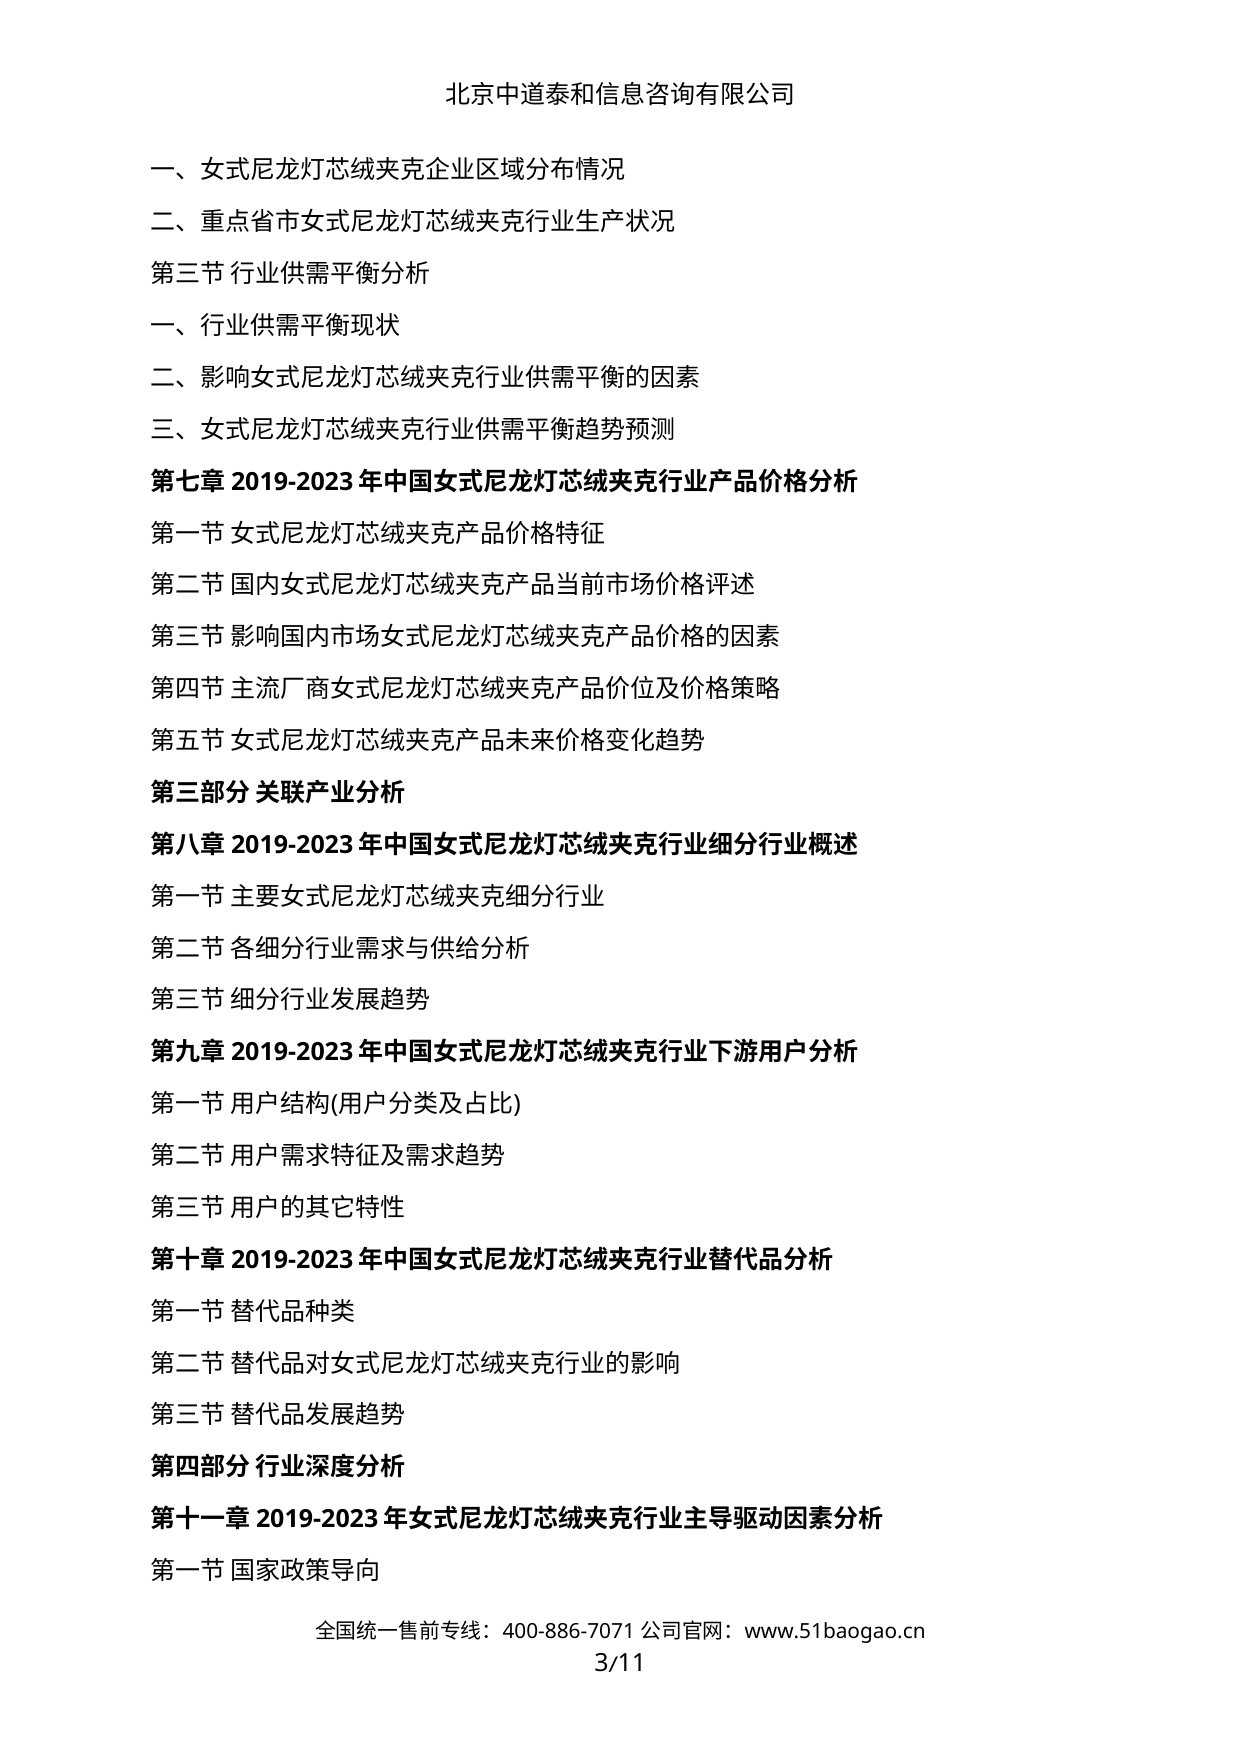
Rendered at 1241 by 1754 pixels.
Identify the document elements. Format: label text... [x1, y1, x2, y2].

text 一、女式尼龙灯芯绒夹克企业区域分布情况 [150, 150, 1090, 186]
text 第二节 国内女式尼龙灯芯绒夹克产品当前市场价格评述 [150, 565, 1090, 601]
text 第一节 女式尼龙灯芯绒夹克产品价格特征 [150, 513, 1090, 549]
text 第十一章 2019-2023年女式尼龙灯芯绒夹克行业主导驱动因素分析 [150, 1499, 1090, 1535]
text 第三部分 关联产业分析 [150, 772, 1090, 809]
text 第二节 用户需求特征及需求趋势 [150, 1136, 1090, 1172]
text 第三节 用户的其它特性 [150, 1187, 1090, 1224]
text 第七章 2019-2023年中国女式尼龙灯芯绒夹克行业产品价格分析 [150, 461, 1090, 497]
text 第二节 各细分行业需求与供给分析 [150, 928, 1090, 964]
text 一、行业供需平衡现状 [150, 306, 1090, 342]
text 第一节 替代品种类 [150, 1291, 1090, 1327]
text 第二节 替代品对女式尼龙灯芯绒夹克行业的影响 [150, 1343, 1090, 1379]
text 第一节 国家政策导向 [150, 1551, 1090, 1587]
text 第九章 2019-2023年中国女式尼龙灯芯绒夹克行业下游用户分析 [150, 1032, 1090, 1068]
text 第五节 女式尼龙灯芯绒夹克产品未来价格变化趋势 [150, 721, 1090, 757]
text 第四部分 行业深度分析 [150, 1447, 1090, 1483]
text 三、女式尼龙灯芯绒夹克行业供需平衡趋势预测 [150, 409, 1090, 446]
text 第三节 替代品发展趋势 [150, 1395, 1090, 1431]
text 第三节 细分行业发展趋势 [150, 980, 1090, 1016]
text 第三节 影响国内市场女式尼龙灯芯绒夹克产品价格的因素 [150, 617, 1090, 653]
text 二、重点省市女式尼龙灯芯绒夹克行业生产状况 [150, 202, 1090, 238]
text 第十章 2019-2023年中国女式尼龙灯芯绒夹克行业替代品分析 [150, 1239, 1090, 1276]
text 第一节 主要女式尼龙灯芯绒夹克细分行业 [150, 876, 1090, 912]
text 第三节 行业供需平衡分析 [150, 254, 1090, 290]
text 第四节 主流厂商女式尼龙灯芯绒夹克产品价位及价格策略 [150, 669, 1090, 705]
text 第一节 用户结构(用户分类及占比) [150, 1084, 1090, 1120]
text 二、影响女式尼龙灯芯绒夹克行业供需平衡的因素 [150, 357, 1090, 394]
text 第八章 2019-2023年中国女式尼龙灯芯绒夹克行业细分行业概述 [150, 824, 1090, 861]
